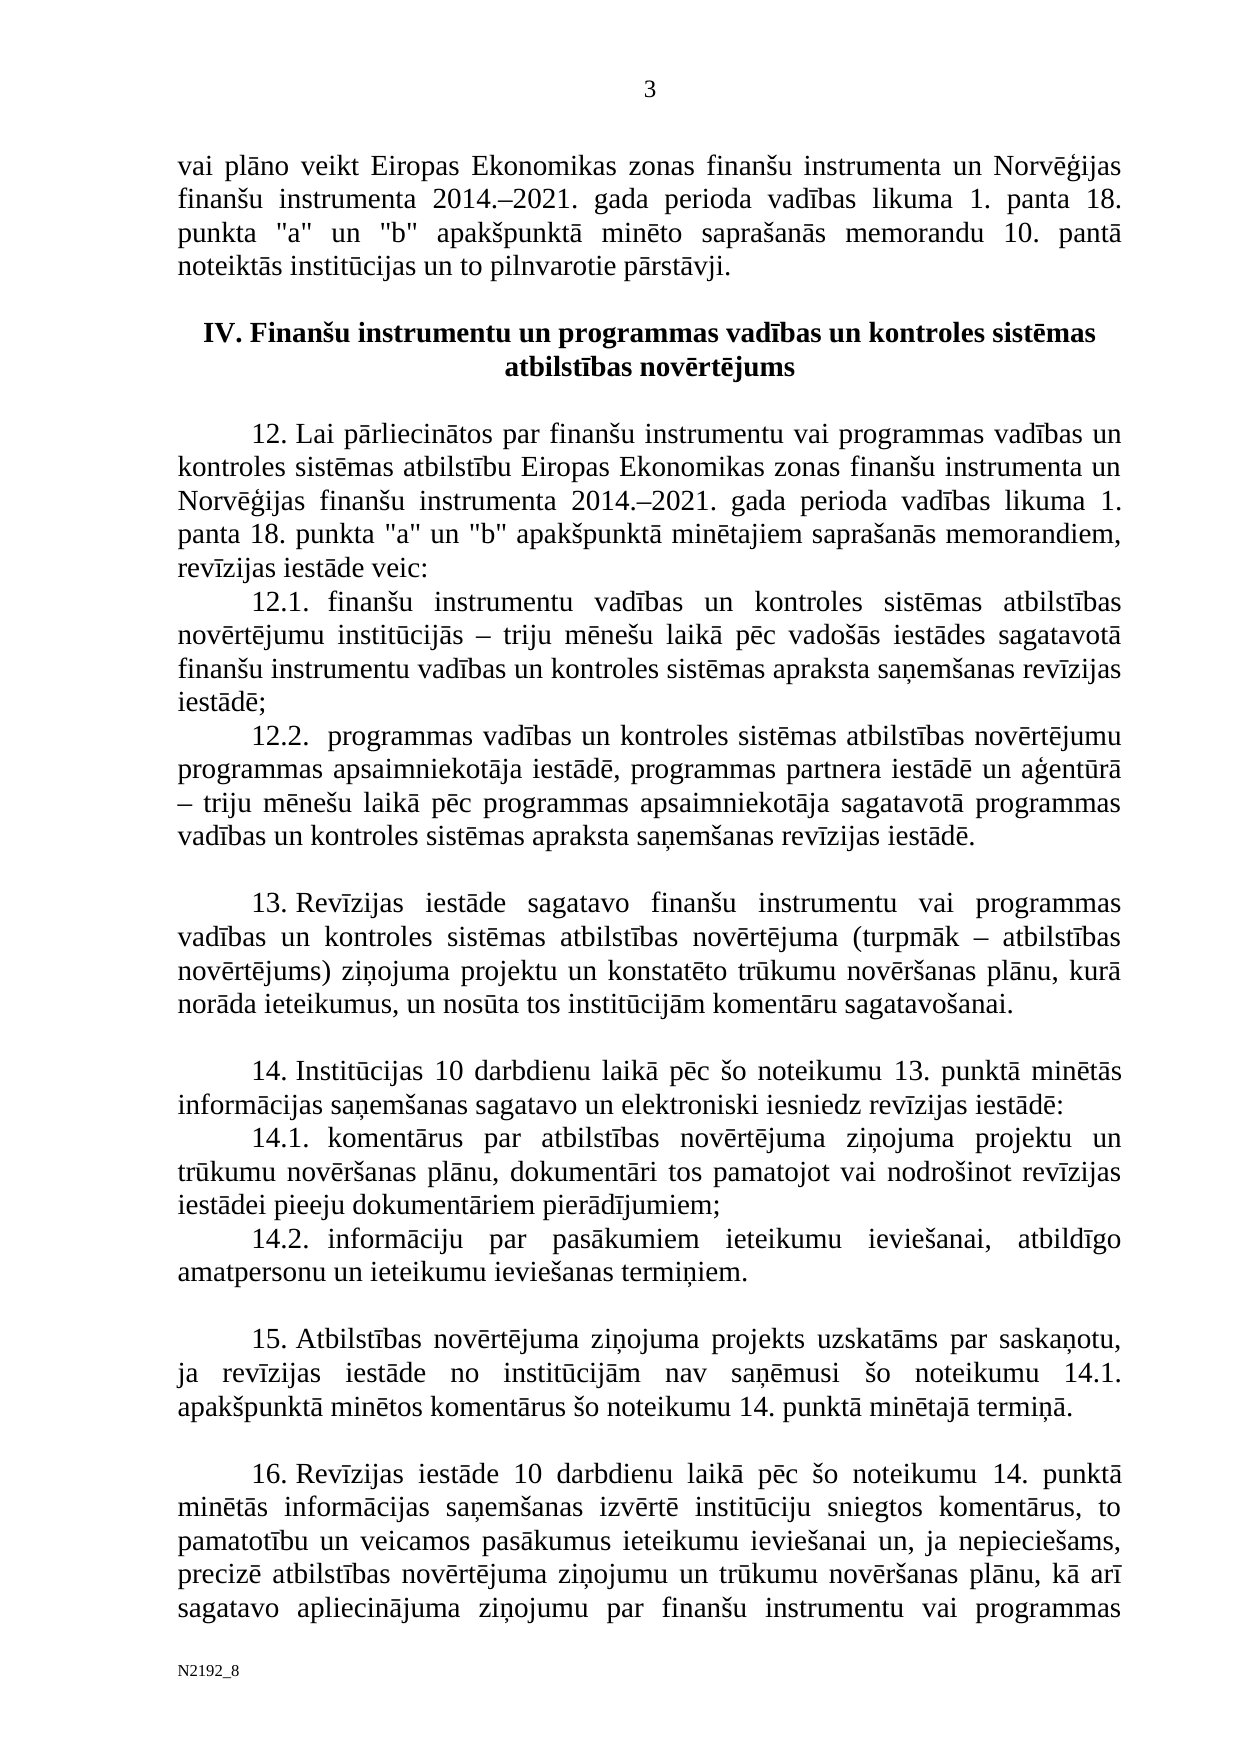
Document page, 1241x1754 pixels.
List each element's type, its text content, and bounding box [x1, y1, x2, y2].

list Lai pārliecinātos par finanšu instrumentu vai programmas vadības un kontroles sistēmas atbilstību Eiropas Ekonomikas zonas finanšu instrumenta un Norvēģijas finanšu instrumenta 2014.–2021. gada perioda vadības likuma 1. panta 18. punkta "a" un "b" apakšpunktā minētajiem saprašanās memorandiem, revīzijas iestāde veic: [177, 416, 1122, 584]
list komentārus par atbilstības novērtējuma ziņojuma projektu un trūkumu novēršanas plānu, dokumentāri tos pamatojot vai nodrošinot revīzijas iestādei pieeju dokumentāriem pierādījumiem; [177, 1120, 1122, 1221]
list Revīzijas iestāde sagatavo finanšu instrumentu vai programmas vadības un kontroles sistēmas atbilstības novērtējuma (turpmāk – atbilstības novērtējums) ziņojuma projektu un konstatēto trūkumu novēršanas plānu, kurā norāda ieteikumus, un nosūta tos institūcijām komentāru sagatavošanai. [177, 886, 1122, 1020]
text IV. Finanšu instrumentu un programmas vadības un kontroles sistēmas atbilstības novērtējums [177, 315, 1122, 382]
list informāciju par pasākumiem ieteikumu ieviešanai, atbildīgo amatpersonu un ieteikumu ieviešanas termiņiem. [177, 1221, 1122, 1288]
list Atbilstības novērtējuma ziņojuma projekts uzskatāms par saskaņotu, ja revīzijas iestāde no institūcijām nav saņēmusi šo noteikumu 14.1. apakšpunktā minētos komentārus šo noteikumu 14. punktā minētajā termiņā. [177, 1322, 1122, 1422]
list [177, 1456, 1122, 1623]
list programmas vadības un kontroles sistēmas atbilstības novērtējumu programmas apsaimniekotāja iestādē, programmas partnera iestādē un aģentūrā – triju mēnešu laikā pēc programmas apsaimniekotāja sagatavotā programmas vadības un kontroles sistēmas apraksta saņemšanas revīzijas iestādē. [177, 718, 1122, 852]
list Institūcijas 10 darbdienu laikā pēc šo noteikumu 13. punktā minētās informācijas saņemšanas sagatavo un elektroniski iesniedz revīzijas iestādē: [177, 1053, 1122, 1120]
list finanšu instrumentu vadības un kontroles sistēmas atbilstības novērtējumu institūcijās – triju mēnešu laikā pēc vadošās iestādes sagatavotā finanšu instrumentu vadības un kontroles sistēmas apraksta saņemšanas revīzijas iestādē; [177, 584, 1122, 718]
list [177, 148, 1122, 282]
